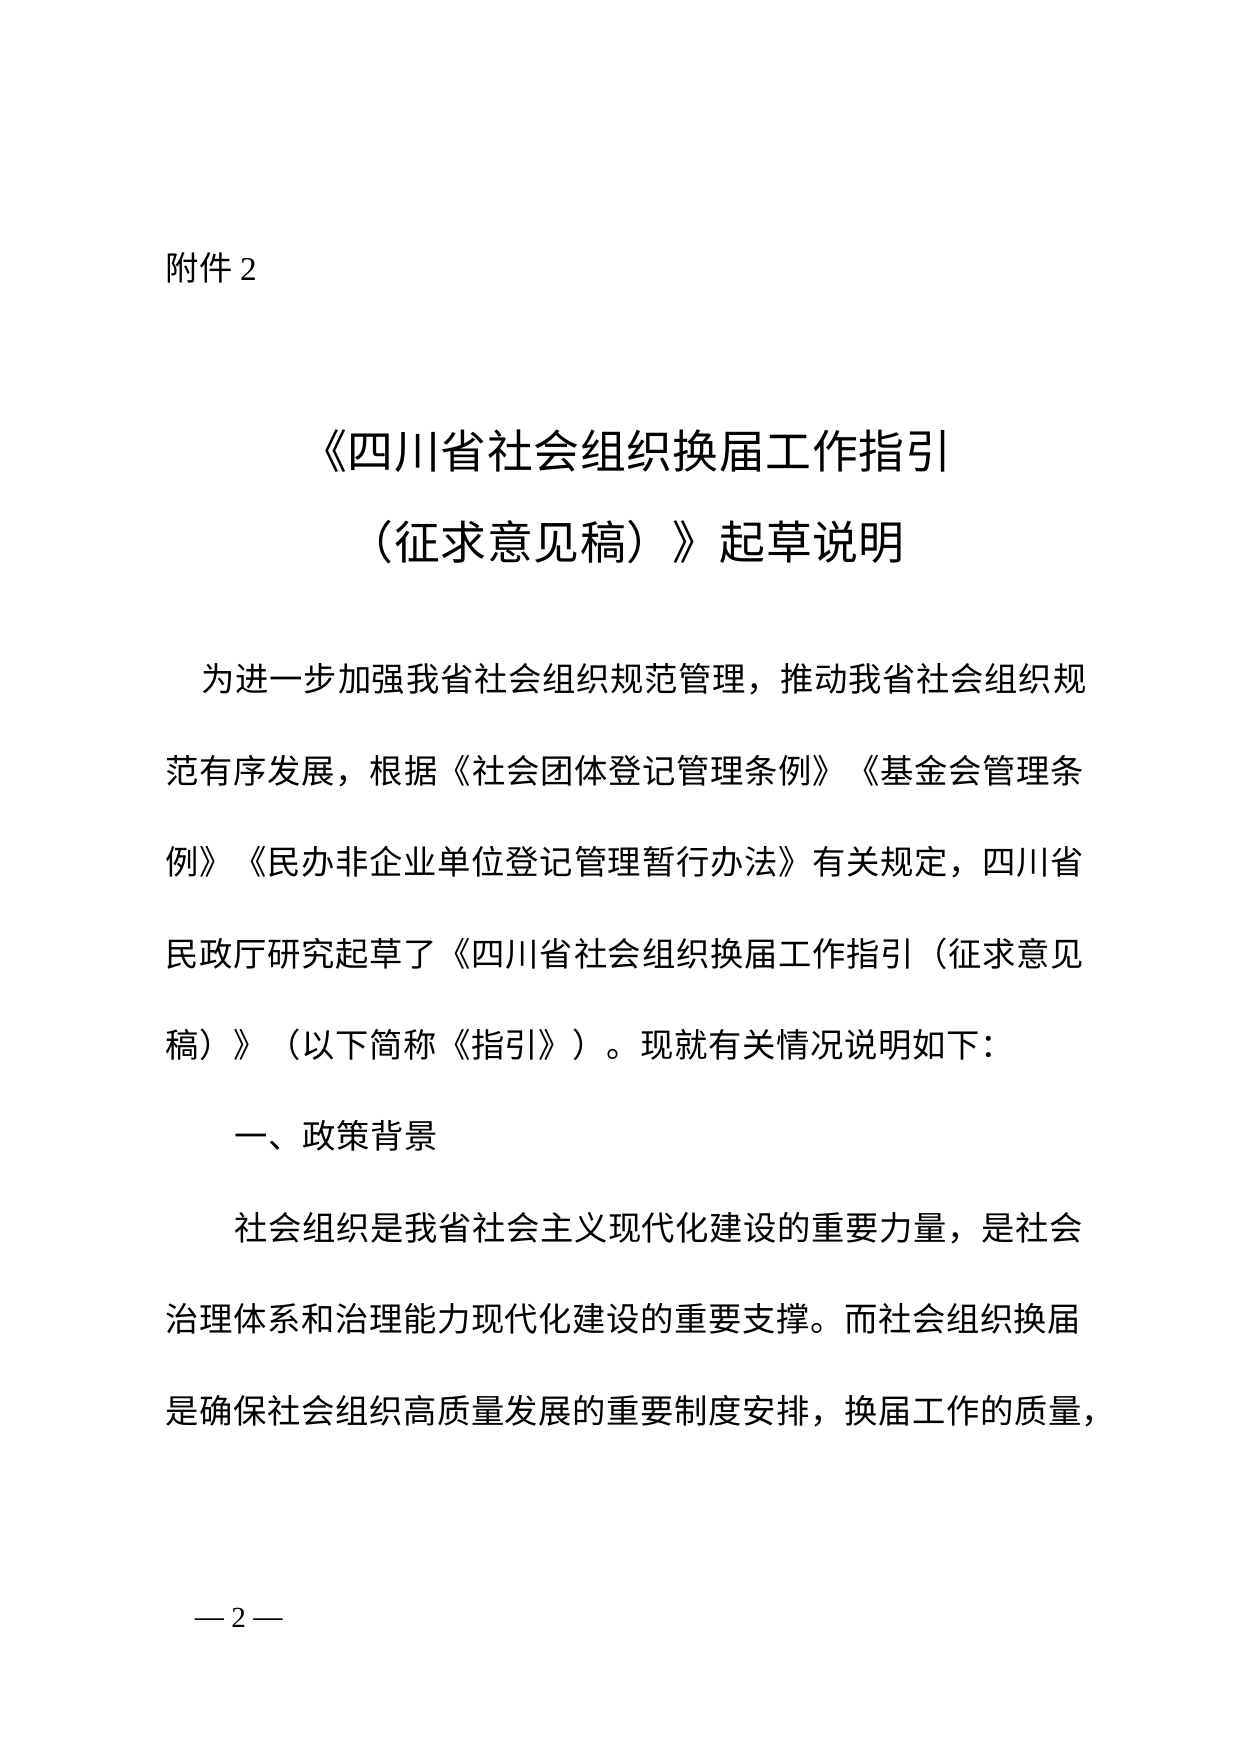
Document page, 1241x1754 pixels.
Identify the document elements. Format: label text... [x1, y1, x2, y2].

text 《四川省社会组织换届工作指引 [165, 403, 1087, 494]
text 附件2 [165, 220, 1087, 311]
text 为进一步加强我省社会组织规范管理，推动我省社会组织规范有序发展，根据《社会团体登记管理条例》《基金会管理条例》《民办非企业单位登记管理暂行办法》有关规定，四川省民政厅研究起草了《四川省社会组织换届工作指引（征求意见稿）》（以下简称《指引》）。现就有关情况说明如下： [165, 631, 1087, 1089]
text 一、政策背景 [165, 1089, 1087, 1180]
text （征求意见稿）》起草说明 [165, 494, 1087, 586]
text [165, 1180, 1087, 1454]
